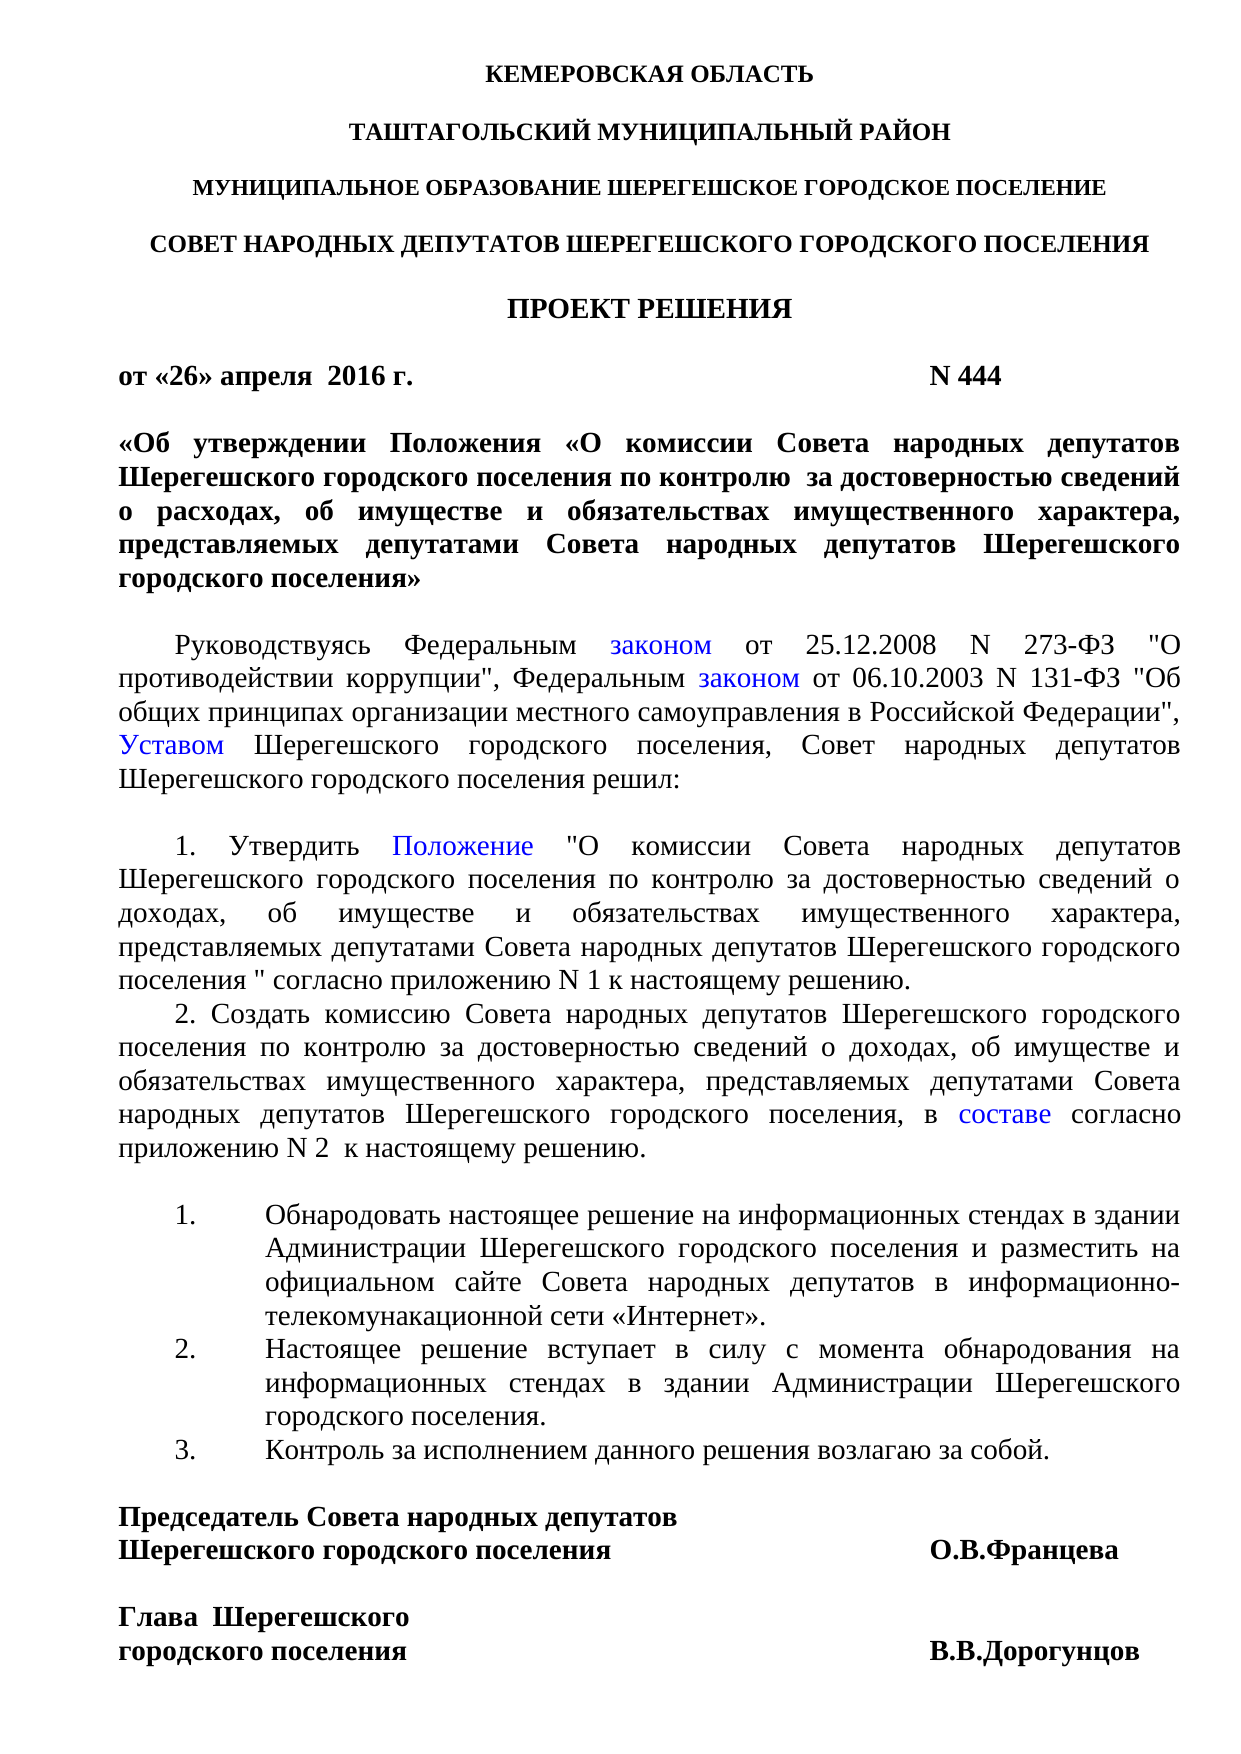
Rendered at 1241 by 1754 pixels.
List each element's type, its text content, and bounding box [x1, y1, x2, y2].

text Руководствуясь Федеральным законом от 25.12.2008 N 273-ФЗ "О противодействии коррупции", Федеральным законом от 06.10.2003 N 131-ФЗ "Об общих принципах организации местного самоуправления в Российской Федерации", Уставом Шерегешского городского поселения, Совет народных депутатов Шерегешского городского поселения решил: [118, 627, 1181, 794]
title ПРОЕКТ РЕШЕНИЯ [118, 291, 1181, 325]
text 1. Утвердить Положение "О комиссии Совета народных депутатов Шерегешского городского поселения по контролю за достоверностью сведений о доходах, об имуществе и обязательствах имущественного характера, представляемых депутатами Совета народных депутатов Шерегешского городского поселения " согласно приложению N 1 к настоящему решению. [118, 828, 1181, 996]
text ТАШТАГОЛЬСКИЙ МУНИЦИПАЛЬНЫЙ РАЙОН [118, 117, 1181, 145]
text МУНИЦИПАЛЬНОЕ ОБРАЗОВАНИЕ ШЕРЕГЕШСКОЕ ГОРОДСКОЕ ПОСЕЛЕНИЕ [118, 174, 1181, 200]
text Председатель Совета народных депутатов [118, 1499, 1181, 1532]
list Настоящее решение вступает в силу с момента обнародования на информационных стендах в здании Администрации Шерегешского городского поселения. [174, 1331, 1181, 1432]
list Контроль за исполнением данного решения возлагаю за собой. [174, 1432, 1181, 1465]
text Шерегешского городского поселения О.В.Францева [118, 1532, 1181, 1566]
text городского поселения В.В.Дорогунцов [118, 1633, 1181, 1667]
list Обнародовать настоящее решение на информационных стендах в здании Администрации Шерегешского городского поселения и разместить на официальном сайте Совета народных депутатов в информационно-телекомунакационной сети «Интернет». [174, 1197, 1181, 1331]
title «Об утверждении Положения «О комиссии Совета народных депутатов Шерегешского городского поселения по контролю за достоверностью сведений о расходах, об имуществе и обязательствах имущественного характера, представляемых депутатами Совета народных депутатов Шерегешского городского поселения» [118, 426, 1181, 593]
text Глава Шерегешского [118, 1599, 1181, 1633]
text 2. Создать комиссию Совета народных депутатов Шерегешского городского поселения по контролю за достоверностью сведений о доходах, об имуществе и обязательствах имущественного характера, представляемых депутатами Совета народных депутатов Шерегешского городского поселения, в составе согласно приложению N 2 к настоящему решению. [118, 996, 1181, 1163]
title СОВЕТ НАРОДНЫХ ДЕПУТАТОВ ШЕРЕГЕШСКОГО ГОРОДСКОГО ПОСЕЛЕНИЯ [118, 229, 1181, 258]
text КЕМЕРОВСКАЯ ОБЛАСТЬ [118, 59, 1181, 88]
title от «26» апреля 2016 г. N 444 [118, 358, 1181, 392]
